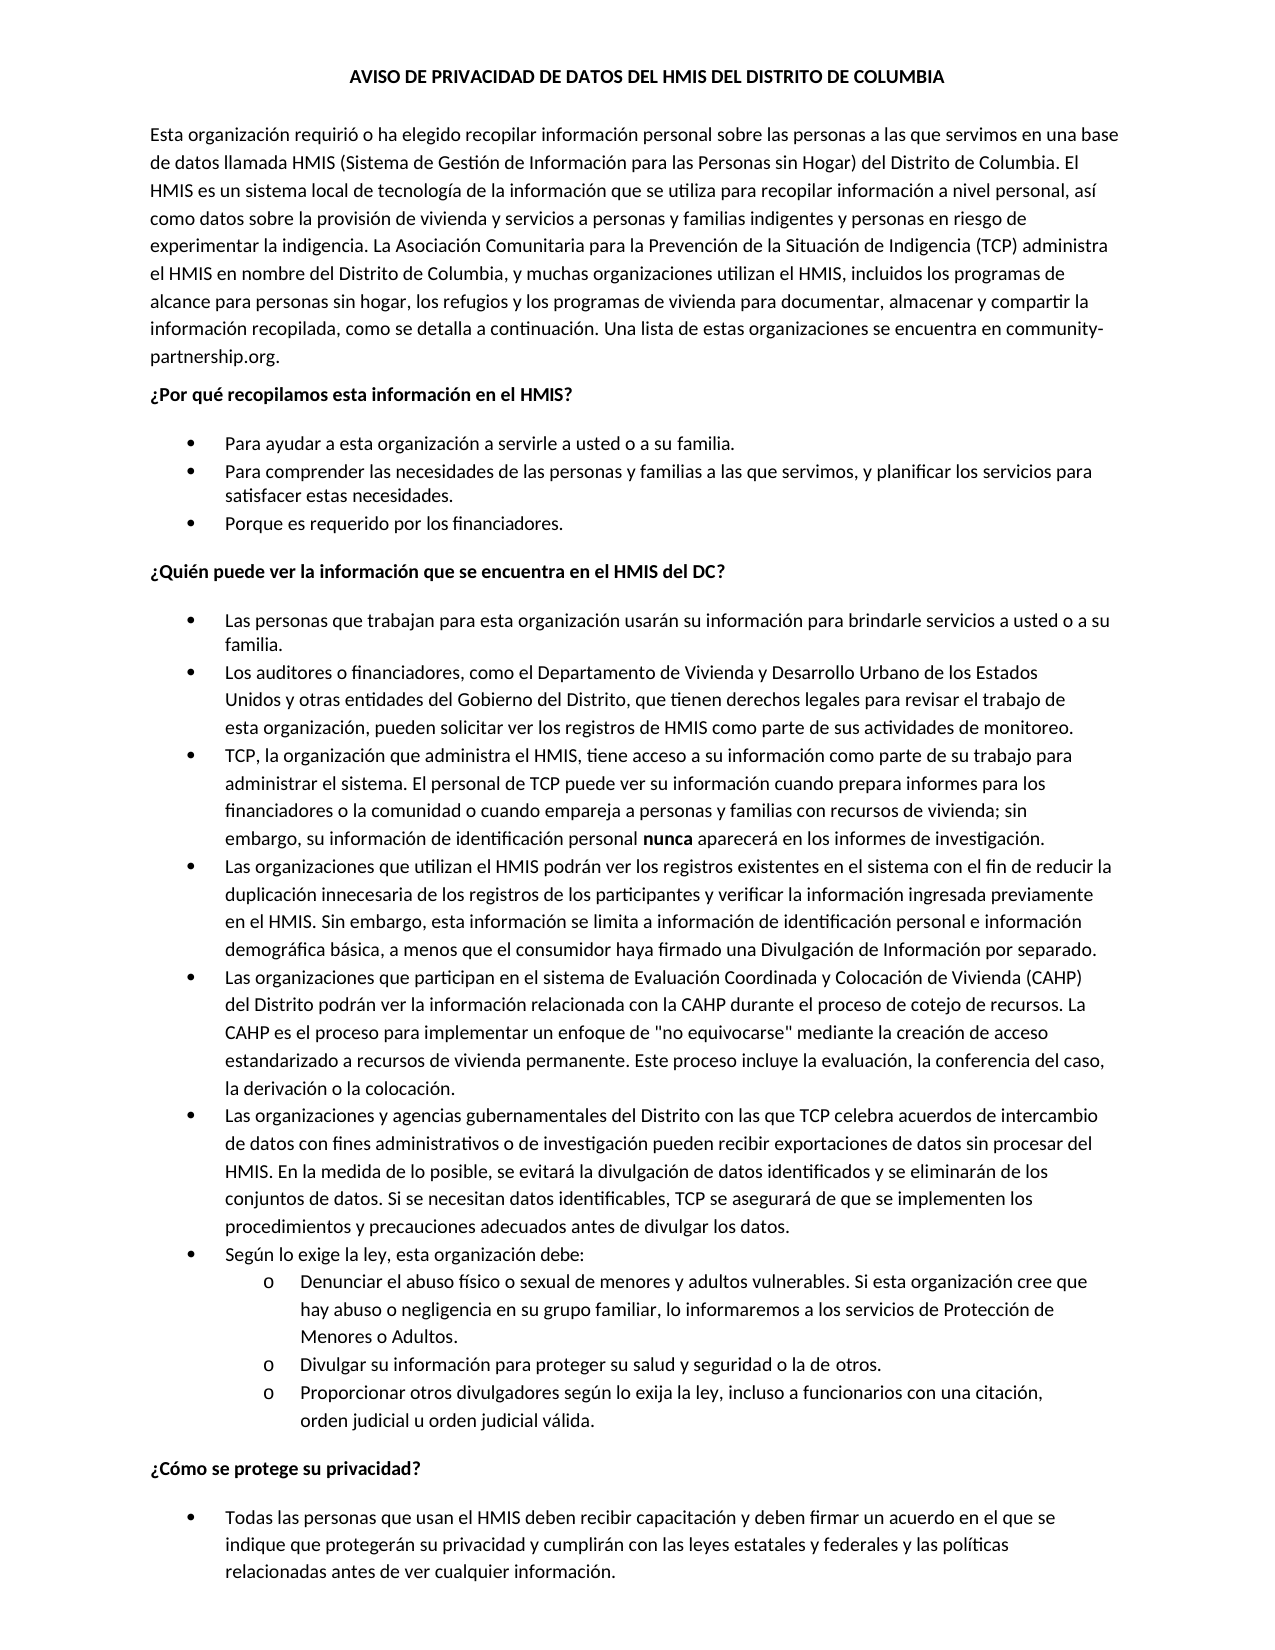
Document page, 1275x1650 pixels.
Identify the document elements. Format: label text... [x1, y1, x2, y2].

list Para ayudar a esta organización a servirle a usted o a su familia. [187, 431, 1133, 455]
subtitle ¿Cómo se protege su privacidad? [150, 1456, 1133, 1480]
list Para comprender las necesidades de las personas y familias a las que servimos, y planificar los servicios para satisfacer estas necesidades. [187, 459, 1133, 507]
list Todas las personas que usan el HMIS deben recibir capacitación y deben firmar un acuerdo en el que se indique que protegerán su privacidad y cumplirán con las leyes estatales y federales y las políticas relacionadas antes de ver cualquier información. [187, 1505, 1105, 1584]
list Denunciar el abuso físico o sexual de menores y adultos vulnerables. Si esta organización cree que hay abuso o negligencia en su grupo familiar, lo informaremos a los servicios de Protección de Menores o Adultos. [263, 1269, 1121, 1348]
list Divulgar su información para proteger su salud y seguridad o la de otros. [263, 1352, 1133, 1377]
subtitle ¿Por qué recopilamos esta información en el HMIS? [150, 382, 1133, 406]
list Los auditores o financiadores, como el Departamento de Vivienda y Desarrollo Urbano de los Estados Unidos y otras entidades del Gobierno del Distrito, que tienen derechos legales para revisar el trabajo de esta organización, pueden solicitar ver los registros de HMIS como parte de sus actividades de monitoreo. [187, 660, 1094, 739]
list Las organizaciones y agencias gubernamentales del Distrito con las que TCP celebra acuerdos de intercambio de datos con fines administrativos o de investigación pueden recibir exportaciones de datos sin procesar del HMIS. En la medida de lo posible, se evitará la divulgación de datos identificados y se eliminarán de los conjuntos de datos. Si se necesitan datos identificables, TCP se asegurará de que se implementen los procedimientos y precauciones adecuados antes de divulgar los datos. [187, 1103, 1103, 1238]
subtitle AVISO DE PRIVACIDAD DE DATOS DEL HMIS DEL DISTRITO DE COLUMBIA [315, 64, 979, 88]
list Porque es requerido por los financiadores. [187, 511, 1133, 535]
subtitle ¿Quién puede ver la información que se encuentra en el HMIS del DC? [150, 559, 1133, 583]
text Esta organización requirió o ha elegido recopilar información personal sobre las personas a las que servimos en una base de datos llamada HMIS (Sistema de Gestión de Información para las Personas sin Hogar) del Distrito de Columbia. El HMIS es un sistema local de tecnología de la información que se utiliza para recopilar información a nivel personal, así como datos sobre la provisión de vivienda y servicios a personas y familias indigentes y personas en riesgo de experimentar la indigencia. La Asociación Comunitaria para la Prevención de la Situación de Indigencia (TCP) administra el HMIS en nombre del Distrito de Columbia, y muchas organizaciones utilizan el HMIS, incluidos los programas de alcance para personas sin hogar, los refugios y los programas de vivienda para documentar, almacenar y compartir la información recopilada, como se detalla a continuación. Una lista de estas organizaciones se encuentra en community-partnership.org. [150, 123, 1121, 368]
list TCP, la organización que administra el HMIS, tiene acceso a su información como parte de su trabajo para administrar el sistema. El personal de TCP puede ver su información cuando prepara informes para los financiadores o la comunidad o cuando empareja a personas y familias con recursos de vivienda; sin embargo, su información de identificación personal nunca aparecerá en los informes de investigación. [187, 743, 1078, 850]
list Proporcionar otros divulgadores según lo exija la ley, incluso a funcionarios con una citación, orden judicial u orden judicial válida. [263, 1380, 1096, 1432]
list Las organizaciones que utilizan el HMIS podrán ver los registros existentes en el sistema con el fin de reducir la duplicación innecesaria de los registros de los participantes y verificar la información ingresada previamente en el HMIS. Sin embargo, esta información se limita a información de identificación personal e información demográfica básica, a menos que el consumidor haya firmado una Divulgación de Información por separado. [187, 854, 1114, 961]
list Las personas que trabajan para esta organización usarán su información para brindarle servicios a usted o a su familia. [187, 608, 1133, 656]
list Según lo exige la ley, esta organización debe: [188, 1242, 1133, 1266]
list Las organizaciones que participan en el sistema de Evaluación Coordinada y Colocación de Vivienda (CAHP) del Distrito podrán ver la información relacionada con la CAHP durante el proceso de cotejo de recursos. La CAHP es el proceso para implementar un enfoque de "no equivocarse" mediante la creación de acceso estandarizado a recursos de vivienda permanente. Este proceso incluye la evaluación, la conferencia del caso, la derivación o la colocación. [187, 965, 1111, 1100]
